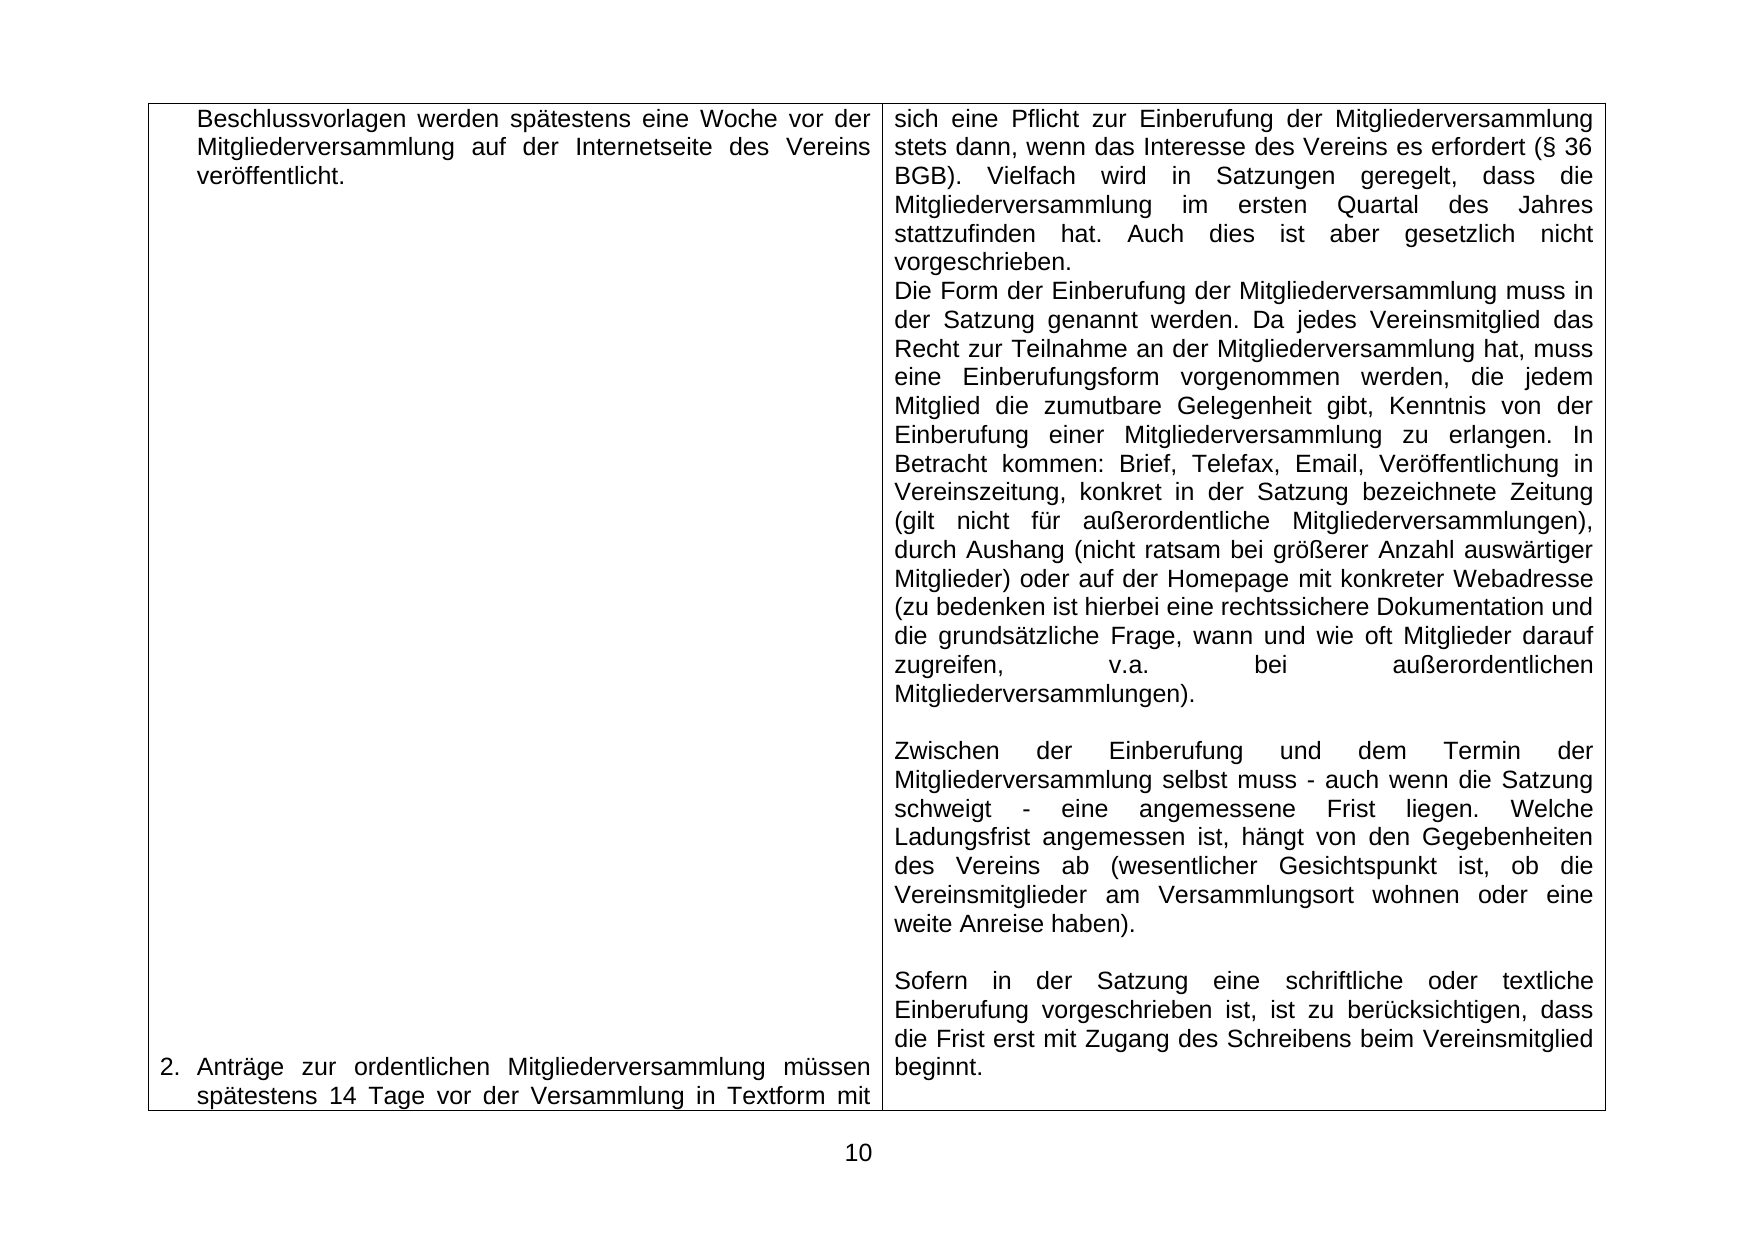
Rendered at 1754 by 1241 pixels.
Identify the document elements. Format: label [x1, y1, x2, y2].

table_cell [883, 104, 1605, 1110]
table_cell [149, 104, 882, 1110]
